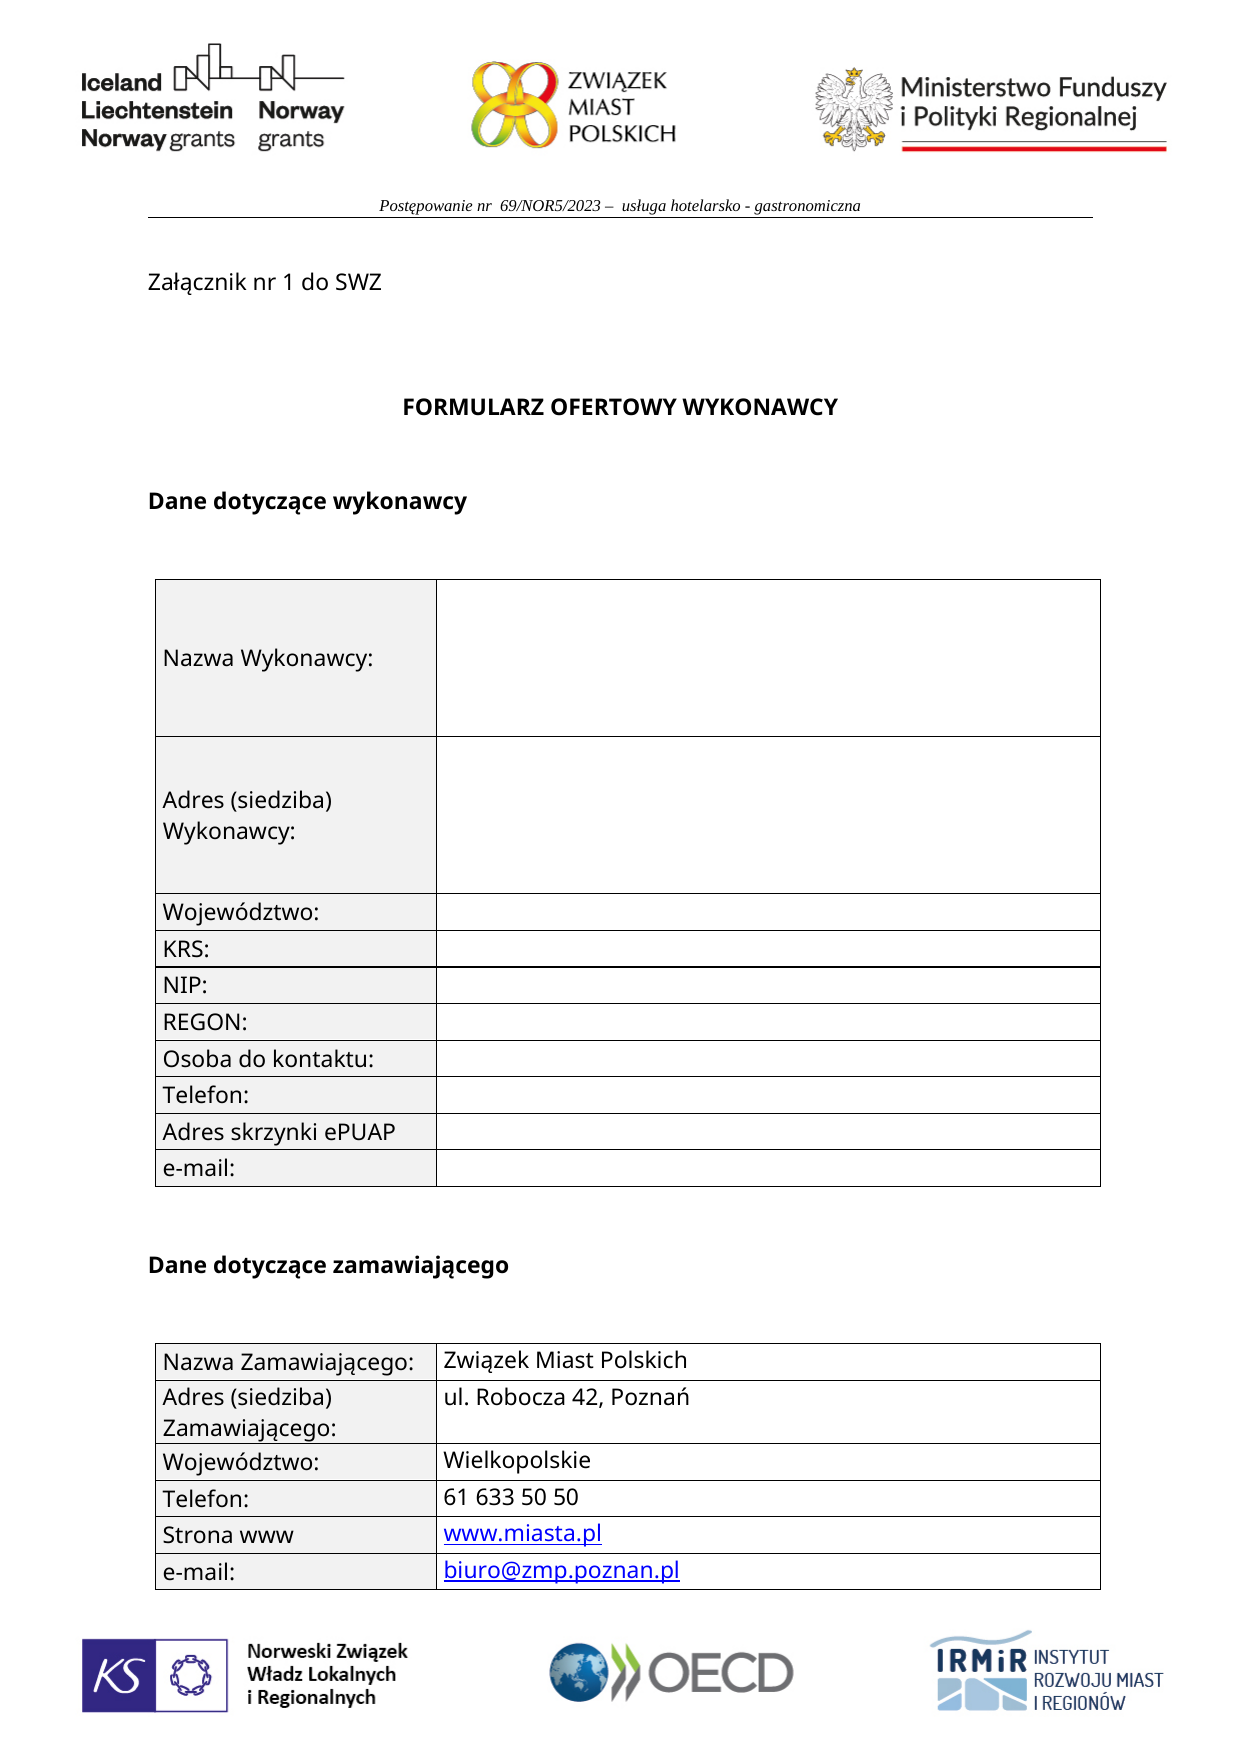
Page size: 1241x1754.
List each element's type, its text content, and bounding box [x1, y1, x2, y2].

table_cell [437, 968, 1100, 1003]
table_header Nazwa Zamawiającego: [156, 1344, 436, 1379]
table_cell Adres skrzynki ePUAP [156, 1114, 436, 1149]
table_cell Województwo: [156, 894, 436, 930]
table_cell [437, 1041, 1100, 1076]
table_cell NIP: [156, 968, 436, 1003]
table_cell [437, 931, 1100, 966]
table_header Związek Miast Polskich [437, 1344, 1100, 1379]
table_cell Telefon: [156, 1077, 436, 1113]
table_cell [437, 1150, 1100, 1186]
table_cell ul. Robocza 42, Poznań [437, 1381, 1100, 1443]
text Postępowanie nr 69/NOR5/2023 – usługa hotelarsko - gastronomiczna [148, 196, 1093, 217]
table_cell REGON: [156, 1004, 436, 1039]
table_cell KRS: [156, 931, 436, 966]
table_cell e-mail: [156, 1150, 436, 1186]
table_cell [437, 1004, 1100, 1039]
table_header [437, 580, 1100, 736]
picture [3, 3, 1241, 1754]
text FORMULARZ OFERTOWY WYKONAWCY [148, 391, 1093, 422]
table_cell Strona www [156, 1517, 436, 1553]
table_cell [437, 737, 1100, 893]
table_cell Adres (siedziba) Wykonawcy: [156, 737, 436, 893]
text Załącznik nr 1 do SWZ [148, 266, 1093, 297]
table_cell www.miasta.pl [437, 1517, 1100, 1553]
table_header Nazwa Wykonawcy: [156, 580, 436, 736]
table_cell Telefon: [156, 1481, 436, 1516]
table_cell e-mail: [156, 1554, 436, 1589]
table_cell [437, 894, 1100, 930]
table_cell 61 633 50 50 [437, 1481, 1100, 1516]
table_cell Osoba do kontaktu: [156, 1041, 436, 1076]
table_cell Województwo: [156, 1444, 436, 1479]
text Dane dotyczące wykonawcy [148, 485, 1093, 516]
text Dane dotyczące zamawiającego [148, 1249, 1093, 1281]
table_cell [437, 1114, 1100, 1149]
table_cell biuro@zmp.poznan.pl [437, 1554, 1100, 1589]
table_cell [437, 1077, 1100, 1113]
table_cell Wielkopolskie [437, 1444, 1100, 1479]
table_cell Adres (siedziba) Zamawiającego: [156, 1381, 436, 1443]
